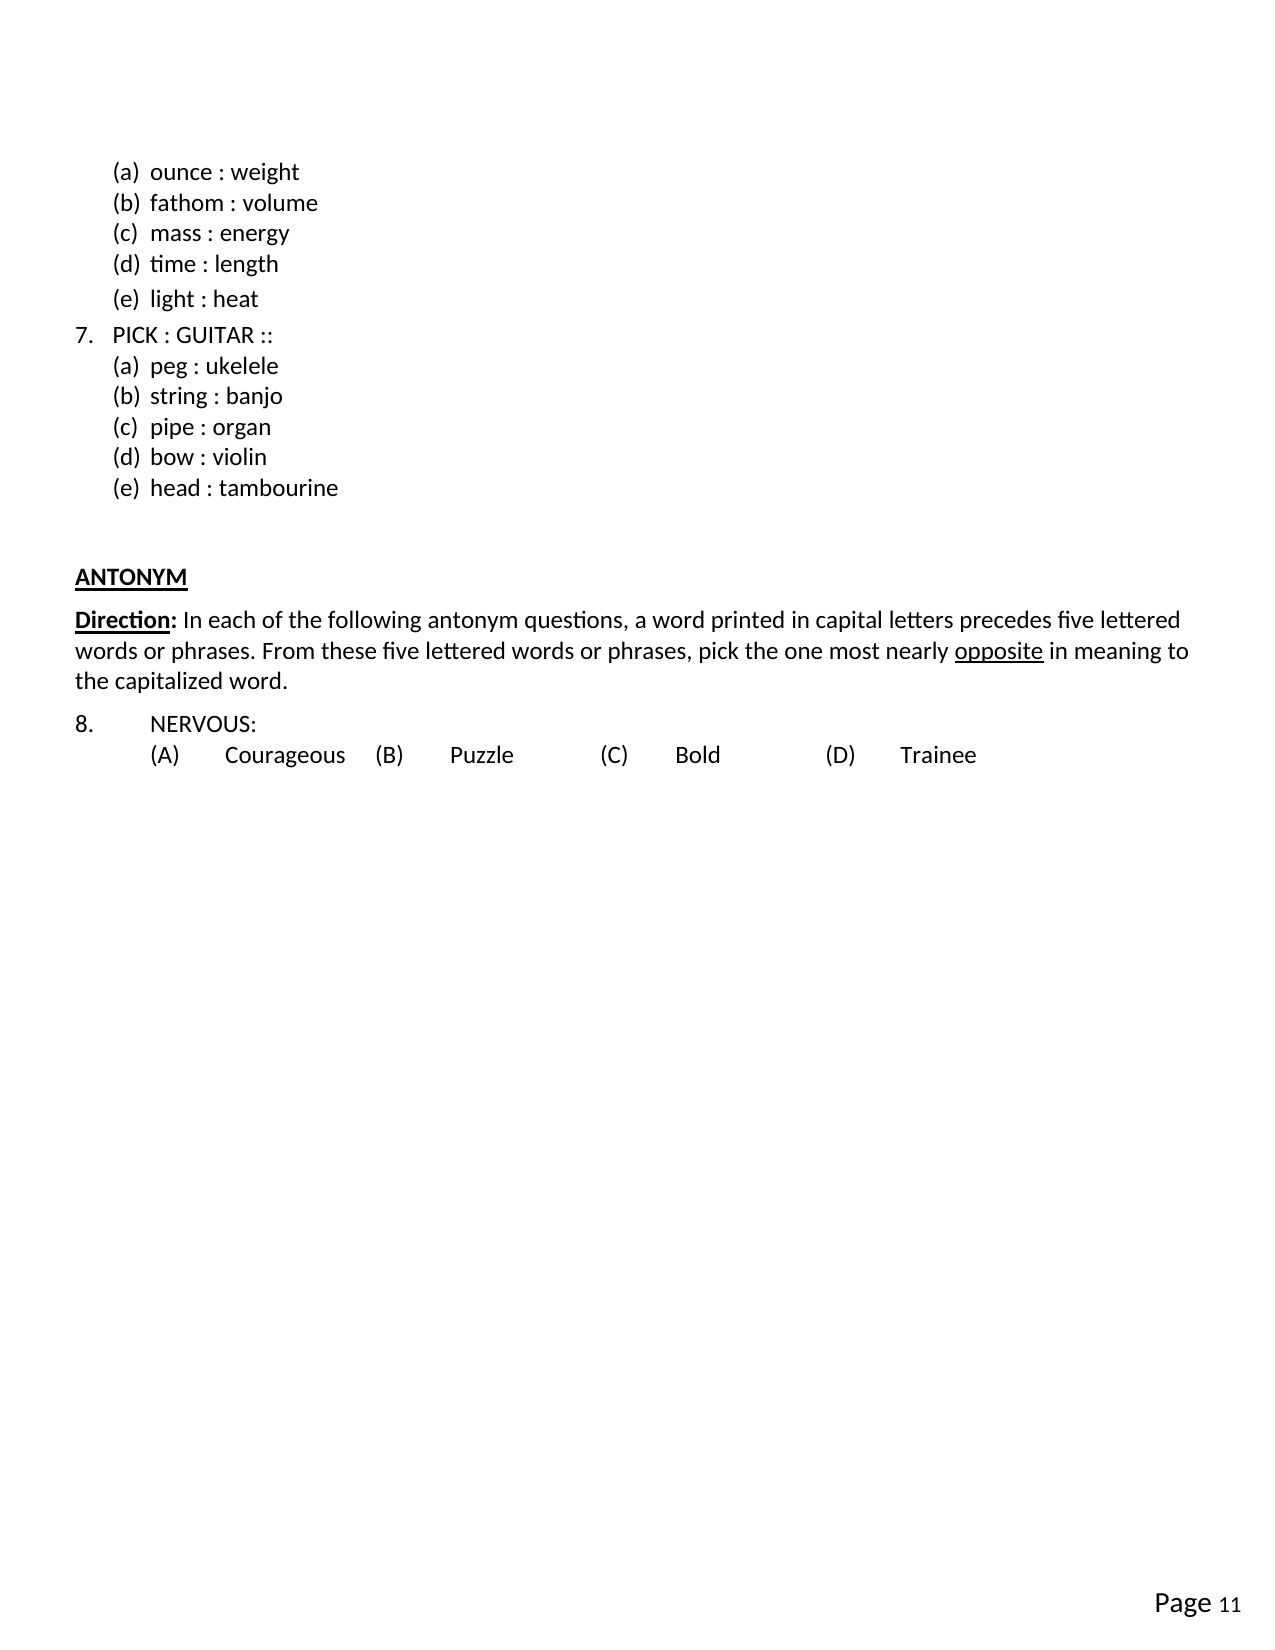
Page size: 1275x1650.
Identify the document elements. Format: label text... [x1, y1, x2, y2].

list head : tambourine [112, 472, 1254, 503]
list ounce : weight [112, 156, 1254, 187]
list string : banjo [112, 381, 1254, 411]
list pipe : organ [112, 411, 1254, 442]
list bow : violin [112, 442, 1254, 472]
list PICK : GUITAR :: [75, 319, 1254, 350]
text Direction: In each of the following antonym questions, a word printed in capital letters precedes five lettered words or phrases. From these five lettered words or phrases, pick the one most nearly opposite in meaning to the capitalized word. [75, 604, 1204, 696]
text (A) Courageous (B) Puzzle (C) Bold (D) Trainee [150, 739, 1254, 769]
list mass : energy [112, 217, 1254, 248]
list fathom : volume [112, 187, 1254, 217]
list NERVOUS: [75, 708, 1254, 739]
subtitle ANTONYM [75, 561, 1254, 592]
list light : heat [112, 284, 1254, 314]
list peg : ukelele [112, 350, 1254, 381]
list time : length [112, 248, 1254, 278]
